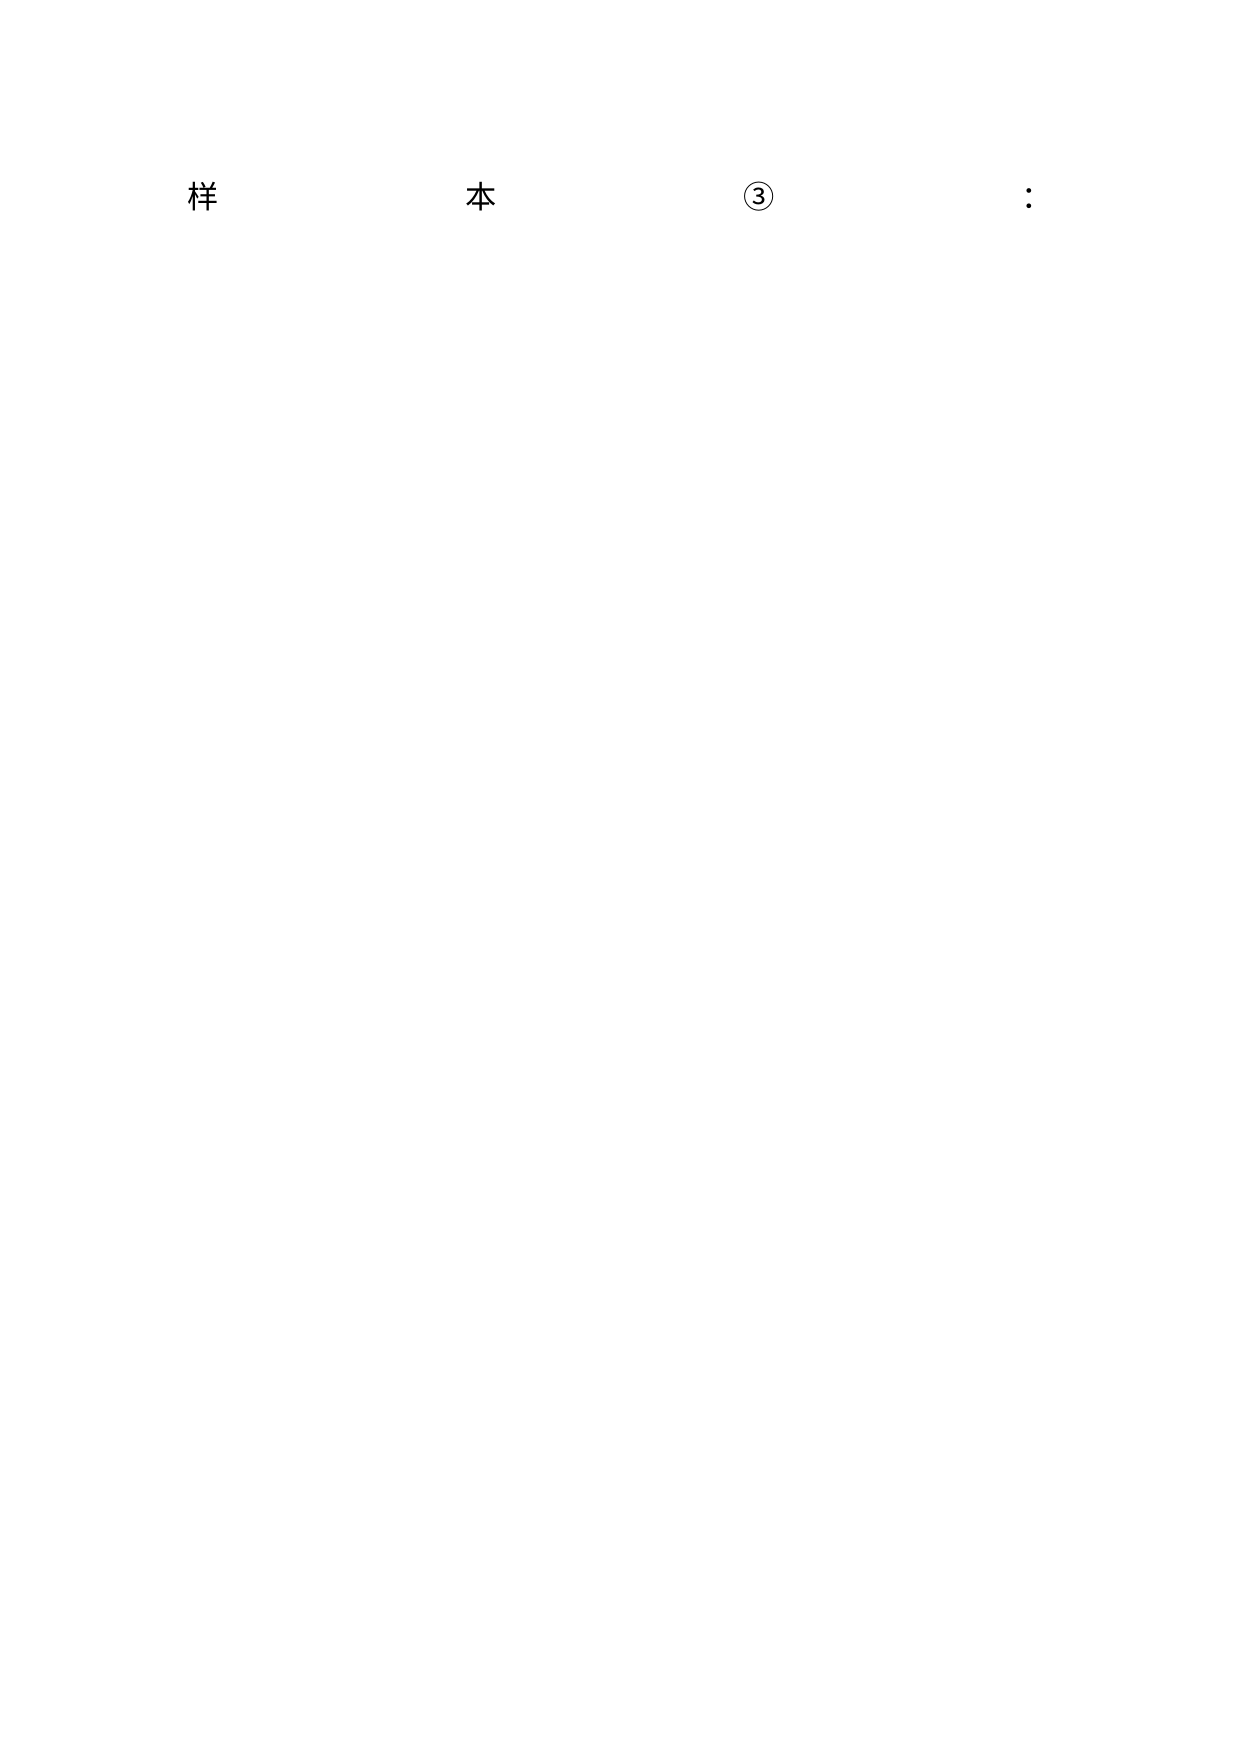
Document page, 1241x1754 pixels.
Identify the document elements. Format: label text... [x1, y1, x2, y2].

text 样本③： [187, 162, 1053, 227]
